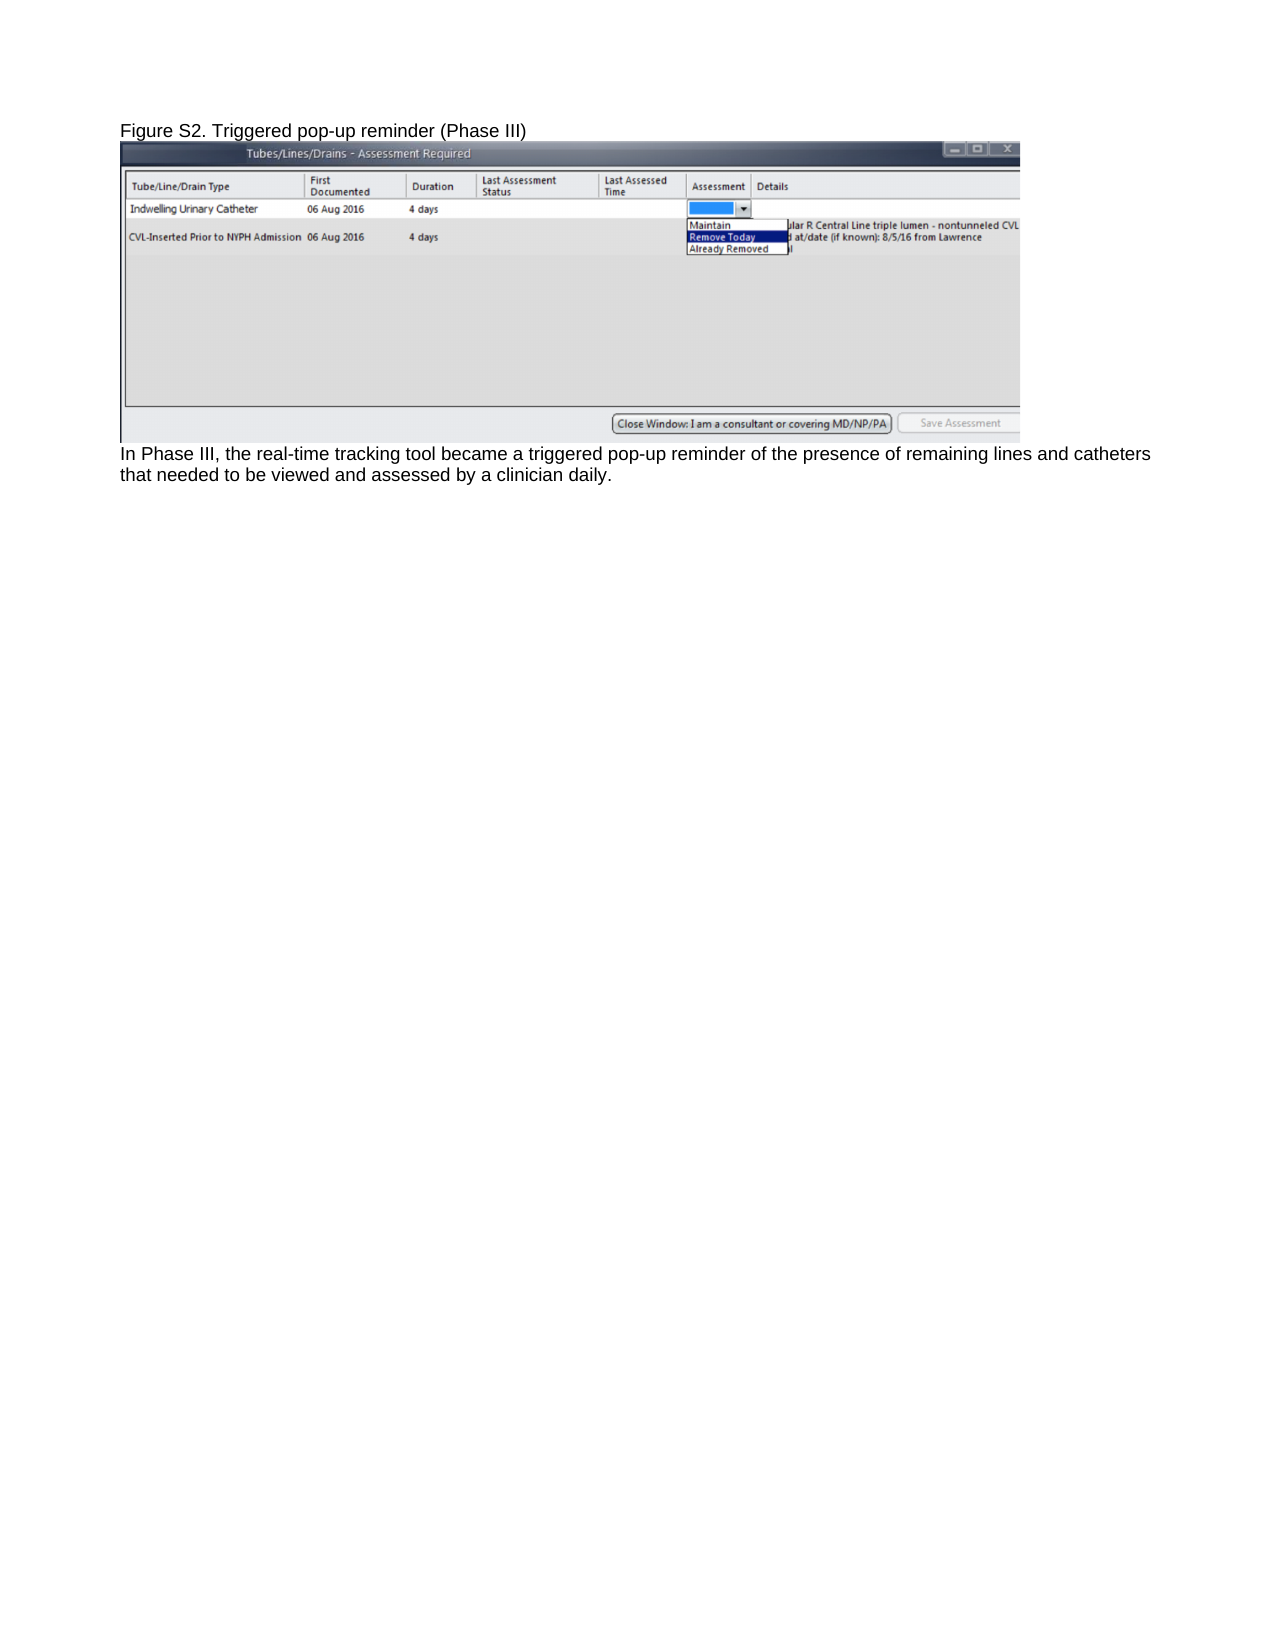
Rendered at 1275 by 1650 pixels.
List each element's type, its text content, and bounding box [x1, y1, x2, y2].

text Figure S2. Triggered pop-up reminder (Phase III) [120, 120, 1155, 142]
picture [120, 141, 1021, 443]
text In Phase III, the real-time tracking tool became a triggered pop-up reminder of the presence of remaining lines and catheters that needed to be viewed and assessed by a clinician daily. [120, 443, 1155, 486]
